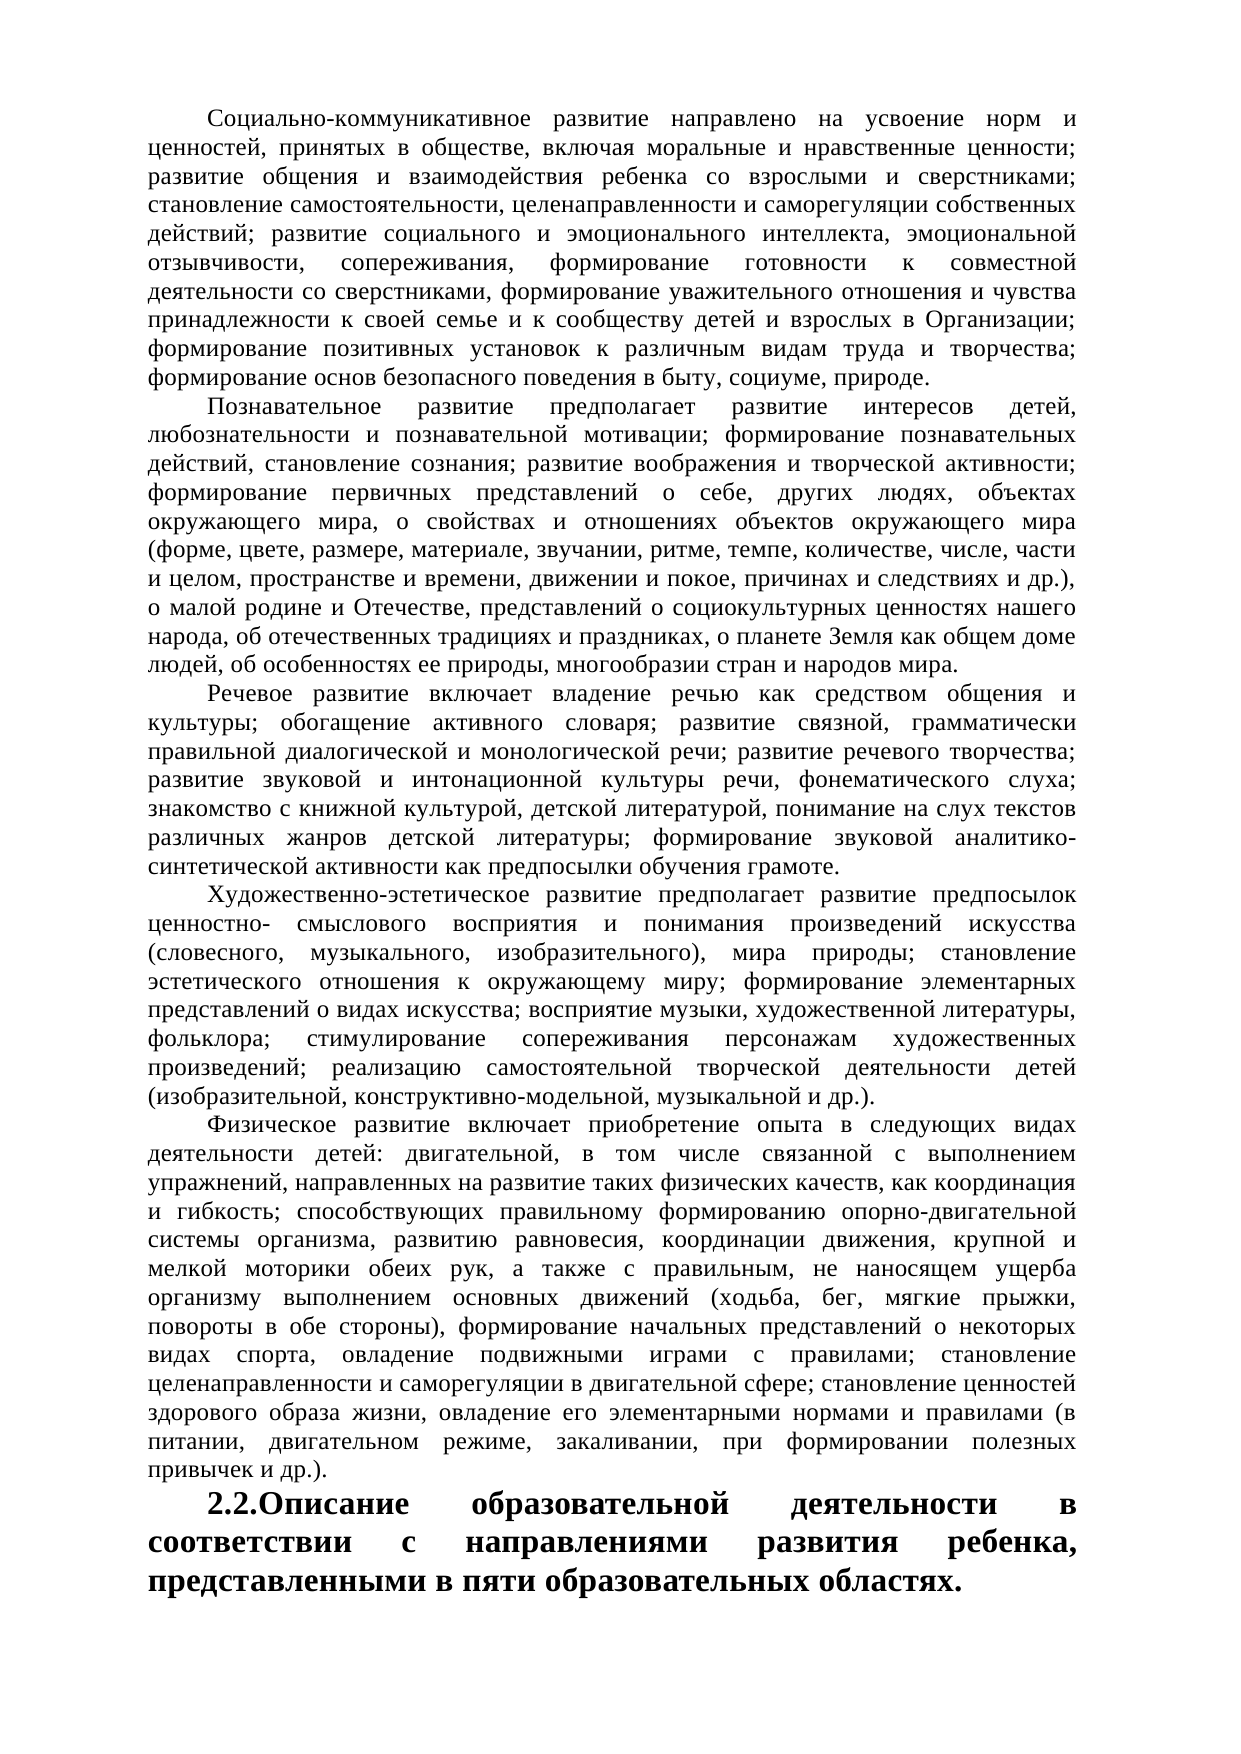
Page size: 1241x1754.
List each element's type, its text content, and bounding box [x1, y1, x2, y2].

text Художественно-эстетическое развитие предполагает развитие предпосылок ценностно- смыслового восприятия и понимания произведений искусства (словесного, музыкального, изобразительного), мира природы; становление эстетического отношения к окружающему миру; формирование элементарных представлений о видах искусства; восприятие музыки, художественной литературы, фольклора; стимулирование сопереживания персонажам художественных произведений; реализацию самостоятельной творческой деятельности детей (изобразительной, конструктивно-модельной, музыкальной и др.). [148, 879, 1078, 1109]
text Социально-коммуникативное развитие направлено на усвоение норм и ценностей, принятых в обществе, включая моральные и нравственные ценности; развитие общения и взаимодействия ребенка со взрослыми и сверстниками; становление самостоятельности, целенаправленности и саморегуляции собственных действий; развитие социального и эмоционального интеллекта, эмоциональной отзывчивости, сопереживания, формирование готовности к совместной деятельности со сверстниками, формирование уважительного отношения и чувства принадлежности к своей семье и к сообществу детей и взрослых в Организации; формирование позитивных установок к различным видам труда и творчества; формирование основ безопасного поведения в быту, социуме, природе. [148, 103, 1078, 391]
text Познавательное развитие предполагает развитие интересов детей, любознательности и познавательной мотивации; формирование познавательных действий, становление сознания; развитие воображения и творческой активности; формирование первичных представлений о себе, других людях, объектах окружающего мира, о свойствах и отношениях объектов окружающего мира (форме, цвете, размере, материале, звучании, ритме, темпе, количестве, числе, части и целом, пространстве и времени, движении и покое, причинах и следствиях и др.), о малой родине и Отечестве, представлений о социокультурных ценностях нашего народа, об отечественных традициях и праздниках, о планете Земля как общем доме людей, об особенностях ее природы, многообразии стран и народов мира. [148, 391, 1078, 678]
text 2.2.Описание образовательной деятельности в соответствии с направлениями развития ребенка, представленными в пяти образовательных областях. [148, 1483, 1078, 1598]
text Речевое развитие включает владение речью как средством общения и культуры; обогащение активного словаря; развитие связной, грамматически правильной диалогической и монологической речи; развитие речевого творчества; развитие звуковой и интонационной культуры речи, фонематического слуха; знакомство с книжной культурой, детской литературой, понимание на слух текстов различных жанров детской литературы; формирование звуковой аналитико-синтетической активности как предпосылки обучения грамоте. [148, 678, 1078, 879]
text Физическое развитие включает приобретение опыта в следующих видах деятельности детей: двигательной, в том числе связанной с выполнением упражнений, направленных на развитие таких физических качеств, как координация и гибкость; способствующих правильному формированию опорно-двигательной системы организма, развитию равновесия, координации движения, крупной и мелкой моторики обеих рук, а также с правильным, не наносящем ущерба организму выполнением основных движений (ходьба, бег, мягкие прыжки, повороты в обе стороны), формирование начальных представлений о некоторых видах спорта, овладение подвижными играми с правилами; становление целенаправленности и саморегуляции в двигательной сфере; становление ценностей здорового образа жизни, овладение его элементарными нормами и правилами (в питании, двигательном режиме, закаливании, при формировании полезных привычек и др.). [148, 1109, 1078, 1483]
